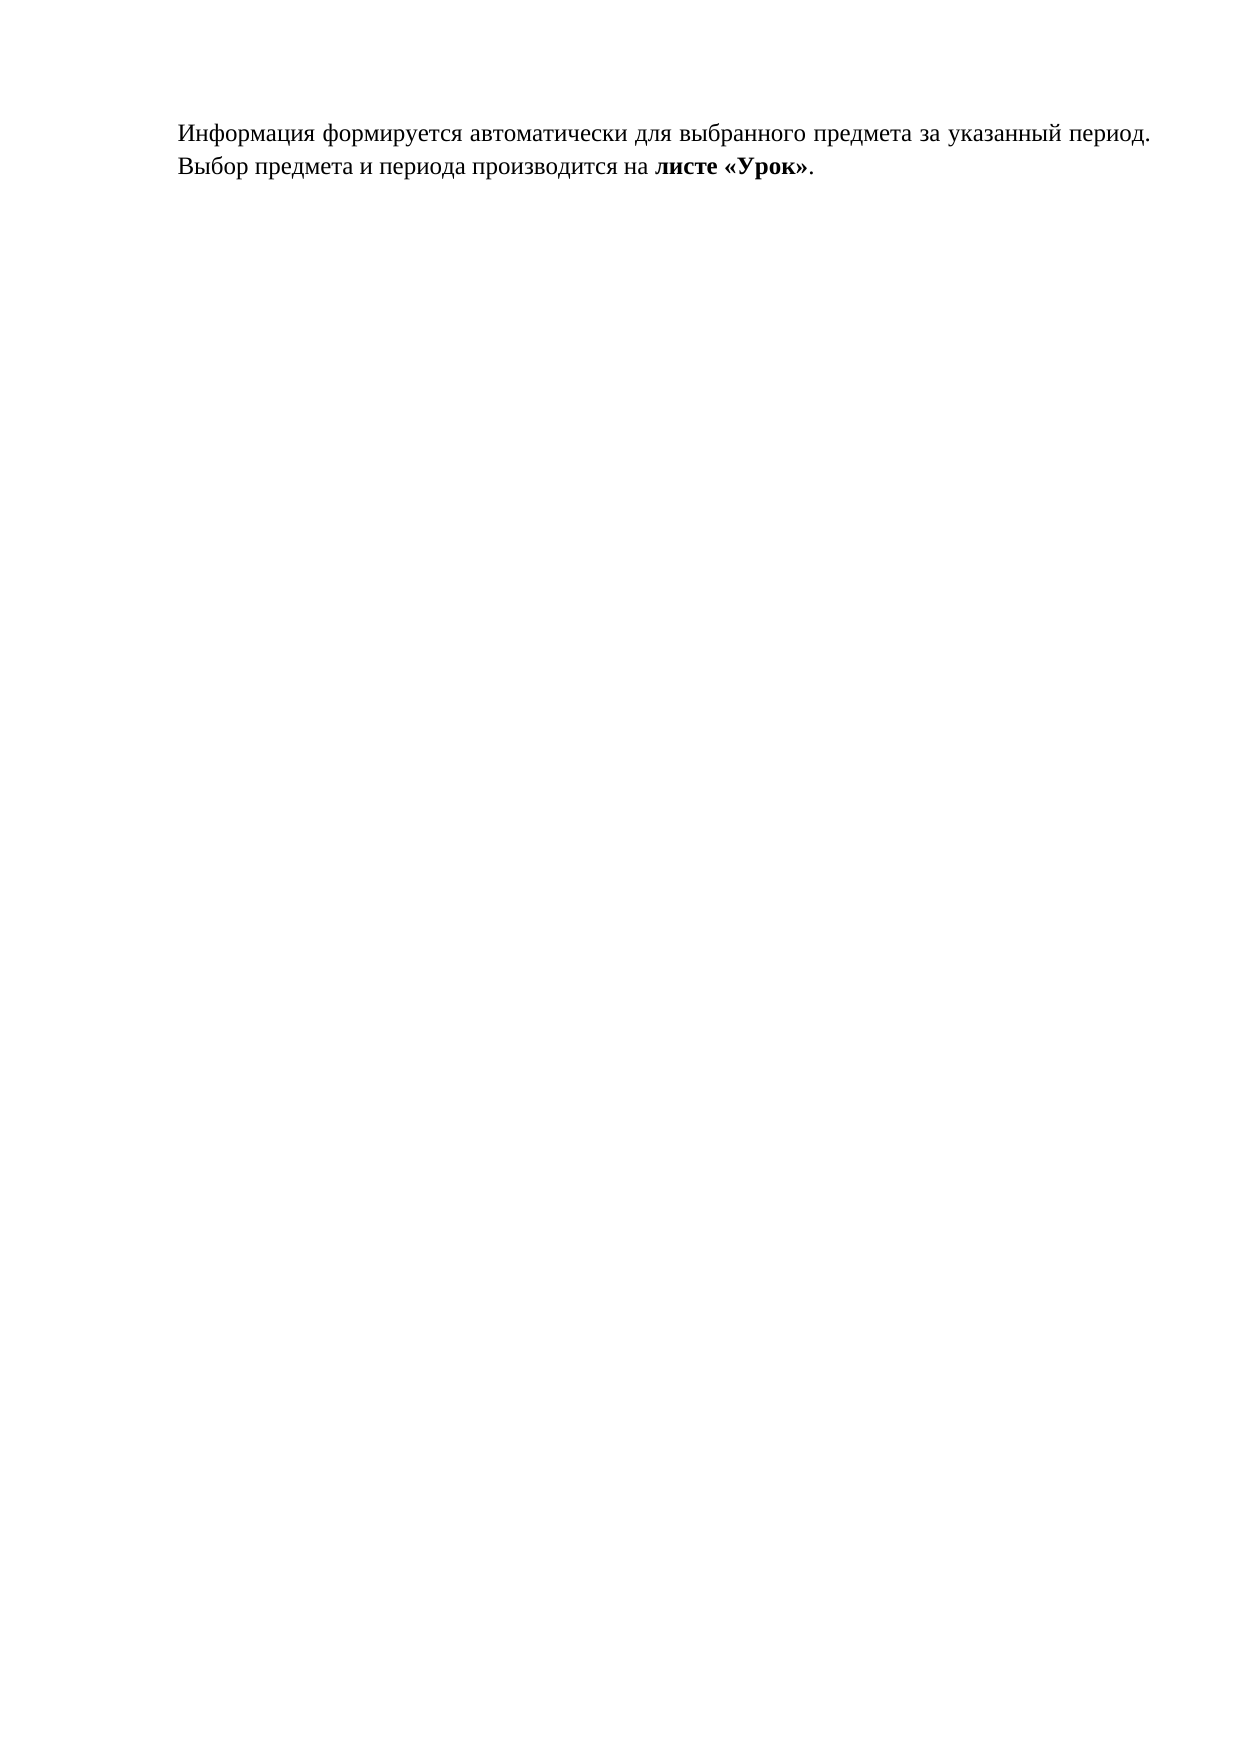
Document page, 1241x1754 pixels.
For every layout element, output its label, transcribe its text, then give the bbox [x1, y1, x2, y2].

text Информация формируется автоматически для выбранного предмета за указанный период. Выбор предмета и периода производится на листе «Урок». [177, 118, 1152, 180]
